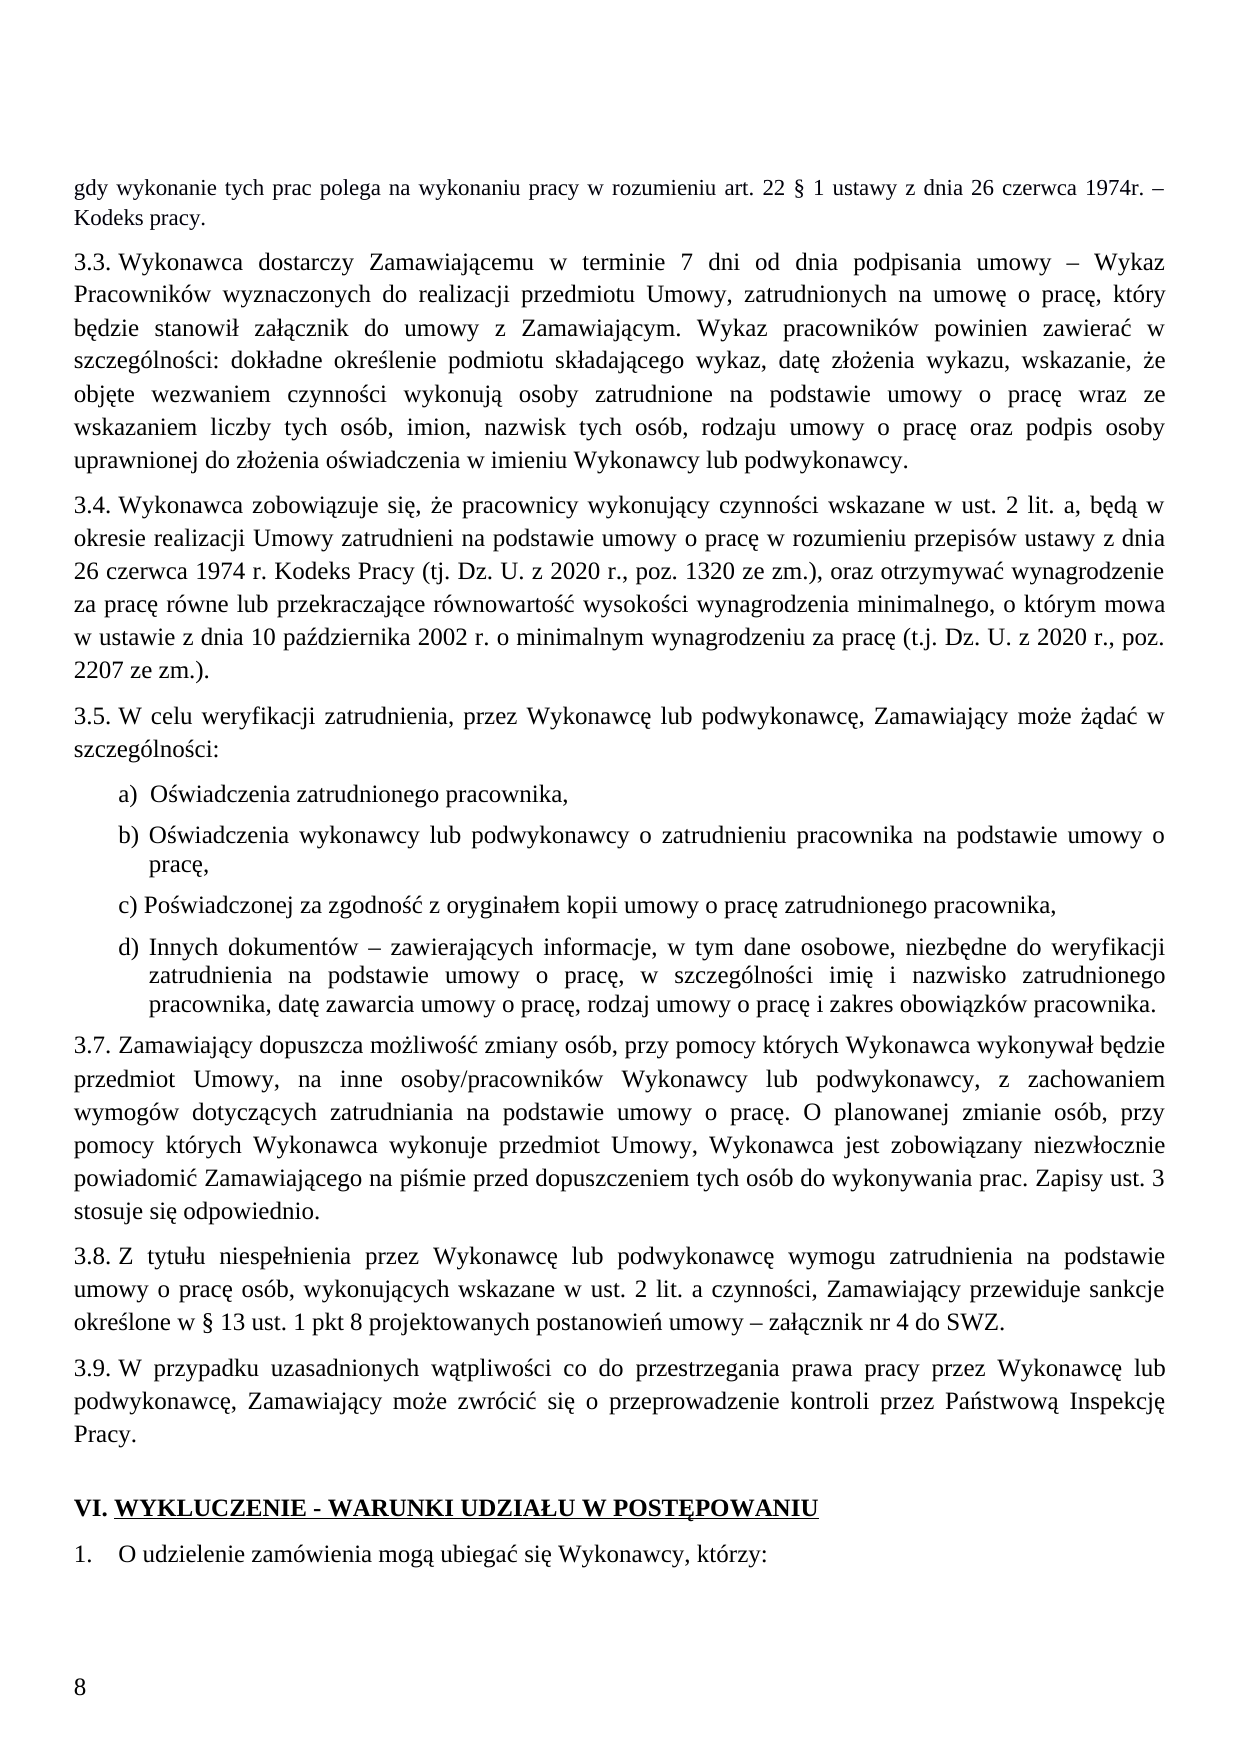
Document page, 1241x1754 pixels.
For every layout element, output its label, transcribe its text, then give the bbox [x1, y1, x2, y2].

text gdy wykonanie tych prac polega na wykonaniu pracy w rozumieniu art. 22 § 1 ustawy z dnia 26 czerwca 1974r. – Kodeks pracy. [74, 174, 1166, 230]
list c) Poświadczonej za zgodność z oryginałem kopii umowy o pracę zatrudnionego pracownika, [118, 891, 1166, 919]
list Wykonawca dostarczy Zamawiającemu w terminie 7 dni od dnia podpisania umowy – Wykaz Pracowników wyznaczonych do realizacji przedmiotu Umowy, zatrudnionych na umowę o pracę, który będzie stanowił załącznik do umowy z Zamawiającym. Wykaz pracowników powinien zawierać w szczególności: dokładne określenie podmiotu składającego wykaz, datę złożenia wykazu, wskazanie, że objęte wezwaniem czynności wykonują osoby zatrudnione na podstawie umowy o pracę wraz ze wskazaniem liczby tych osób, imion, nazwisk tych osób, rodzaju umowy o pracę oraz podpis osoby uprawnionej do złożenia oświadczenia w imieniu Wykonawcy lub podwykonawcy. [74, 247, 1166, 473]
list b) Oświadczenia wykonawcy lub podwykonawcy o zatrudnieniu pracownika na podstawie umowy o pracę, [118, 821, 1166, 878]
list Z tytułu niespełnienia przez Wykonawcę lub podwykonawcę wymogu zatrudnienia na podstawie umowy o pracę osób, wykonujących wskazane w ust. 2 lit. a czynności, Zamawiający przewiduje sankcje określone w § 13 ust. 1 pkt 8 projektowanych postanowień umowy – załącznik nr 4 do SWZ. [74, 1241, 1166, 1336]
list a) Oświadczenia zatrudnionego pracownika, [118, 779, 1166, 808]
list W przypadku uzasadnionych wątpliwości co do przestrzegania prawa pracy przez Wykonawcę lub podwykonawcę, Zamawiający może zwrócić się o przeprowadzenie kontroli przez Państwową Inspekcję Pracy. [74, 1353, 1166, 1448]
list d) Innych dokumentów – zawierających informacje, w tym dane osobowe, niezbędne do weryfikacji zatrudnienia na podstawie umowy o pracę, w szczególności imię i nazwisko zatrudnionego pracownika, datę zawarcia umowy o pracę, rodzaj umowy o pracę i zakres obowiązków pracownika. [118, 932, 1166, 1018]
list VI. WYKLUCZENIE - WARUNKI UDZIAŁU W POSTĘPOWANIU [74, 1493, 1166, 1522]
list Zamawiający dopuszcza możliwość zmiany osób, przy pomocy których Wykonawca wykonywał będzie przedmiot Umowy, na inne osoby/pracowników Wykonawcy lub podwykonawcy, z zachowaniem wymogów dotyczących zatrudniania na podstawie umowy o pracę. O planowanej zmianie osób, przy pomocy których Wykonawca wykonuje przedmiot Umowy, Wykonawca jest zobowiązany niezwłocznie powiadomić Zamawiającego na piśmie przed dopuszczeniem tych osób do wykonywania prac. Zapisy ust. 3 stosuje się odpowiednio. [74, 1031, 1166, 1224]
list O udzielenie zamówienia mogą ubiegać się Wykonawcy, którzy: [74, 1539, 1166, 1567]
list W celu weryfikacji zatrudnienia, przez Wykonawcę lub podwykonawcę, Zamawiający może żądać w szczególności: [74, 701, 1166, 763]
list Wykonawca zobowiązuje się, że pracownicy wykonujący czynności wskazane w ust. 2 lit. a, będą w okresie realizacji Umowy zatrudnieni na podstawie umowy o pracę w rozumieniu przepisów ustawy z dnia 26 czerwca 1974 r. Kodeks Pracy (tj. Dz. U. z 2020 r., poz. 1320 ze zm.), oraz otrzymywać wynagrodzenie za pracę równe lub przekraczające równowartość wysokości wynagrodzenia minimalnego, o którym mowa w ustawie z dnia 10 października 2002 r. o minimalnym wynagrodzeniu za pracę (t.j. Dz. U. z 2020 r., poz. 2207 ze zm.). [74, 490, 1166, 684]
